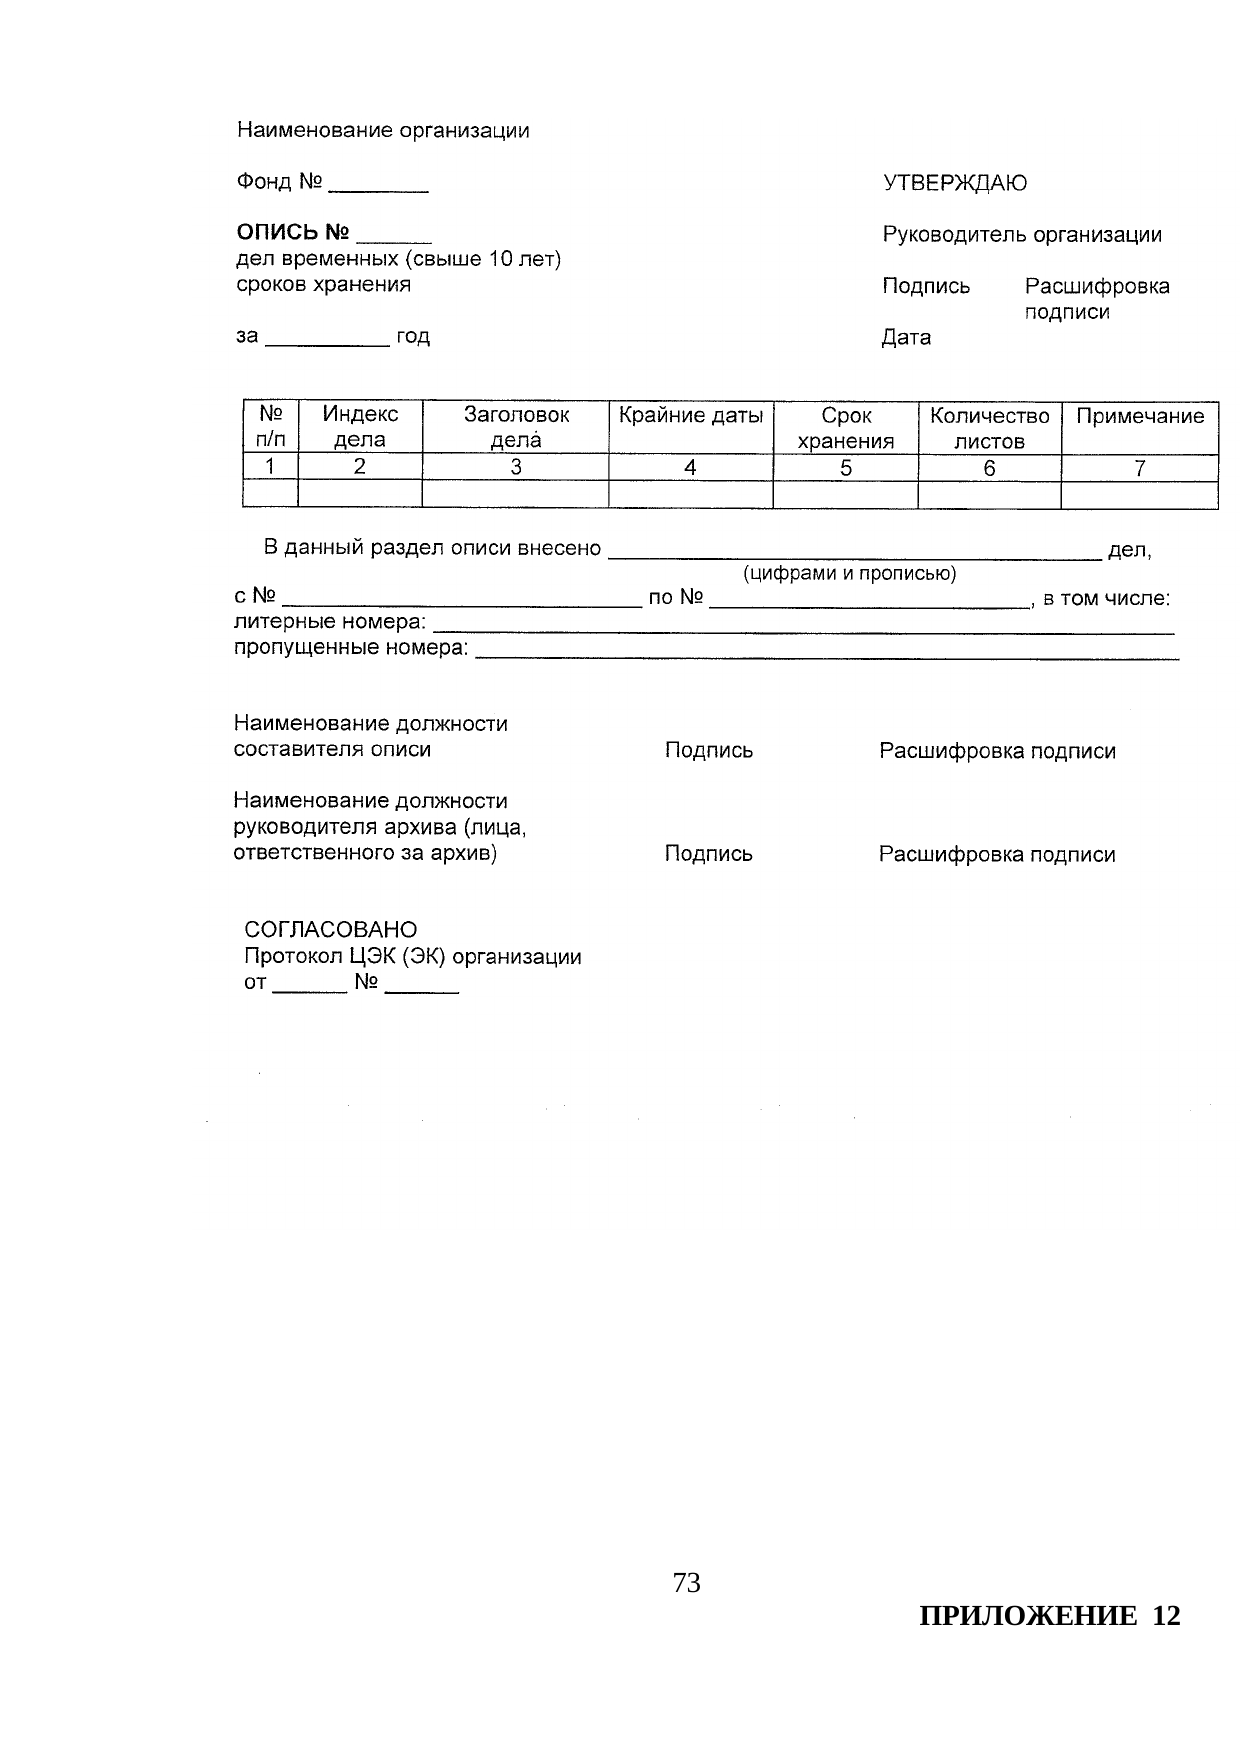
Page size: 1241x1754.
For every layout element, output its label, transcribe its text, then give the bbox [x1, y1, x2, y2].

text 73 [118, 1565, 1181, 1598]
text ПРИЛОЖЕНИЕ 12 [118, 1598, 1181, 1632]
